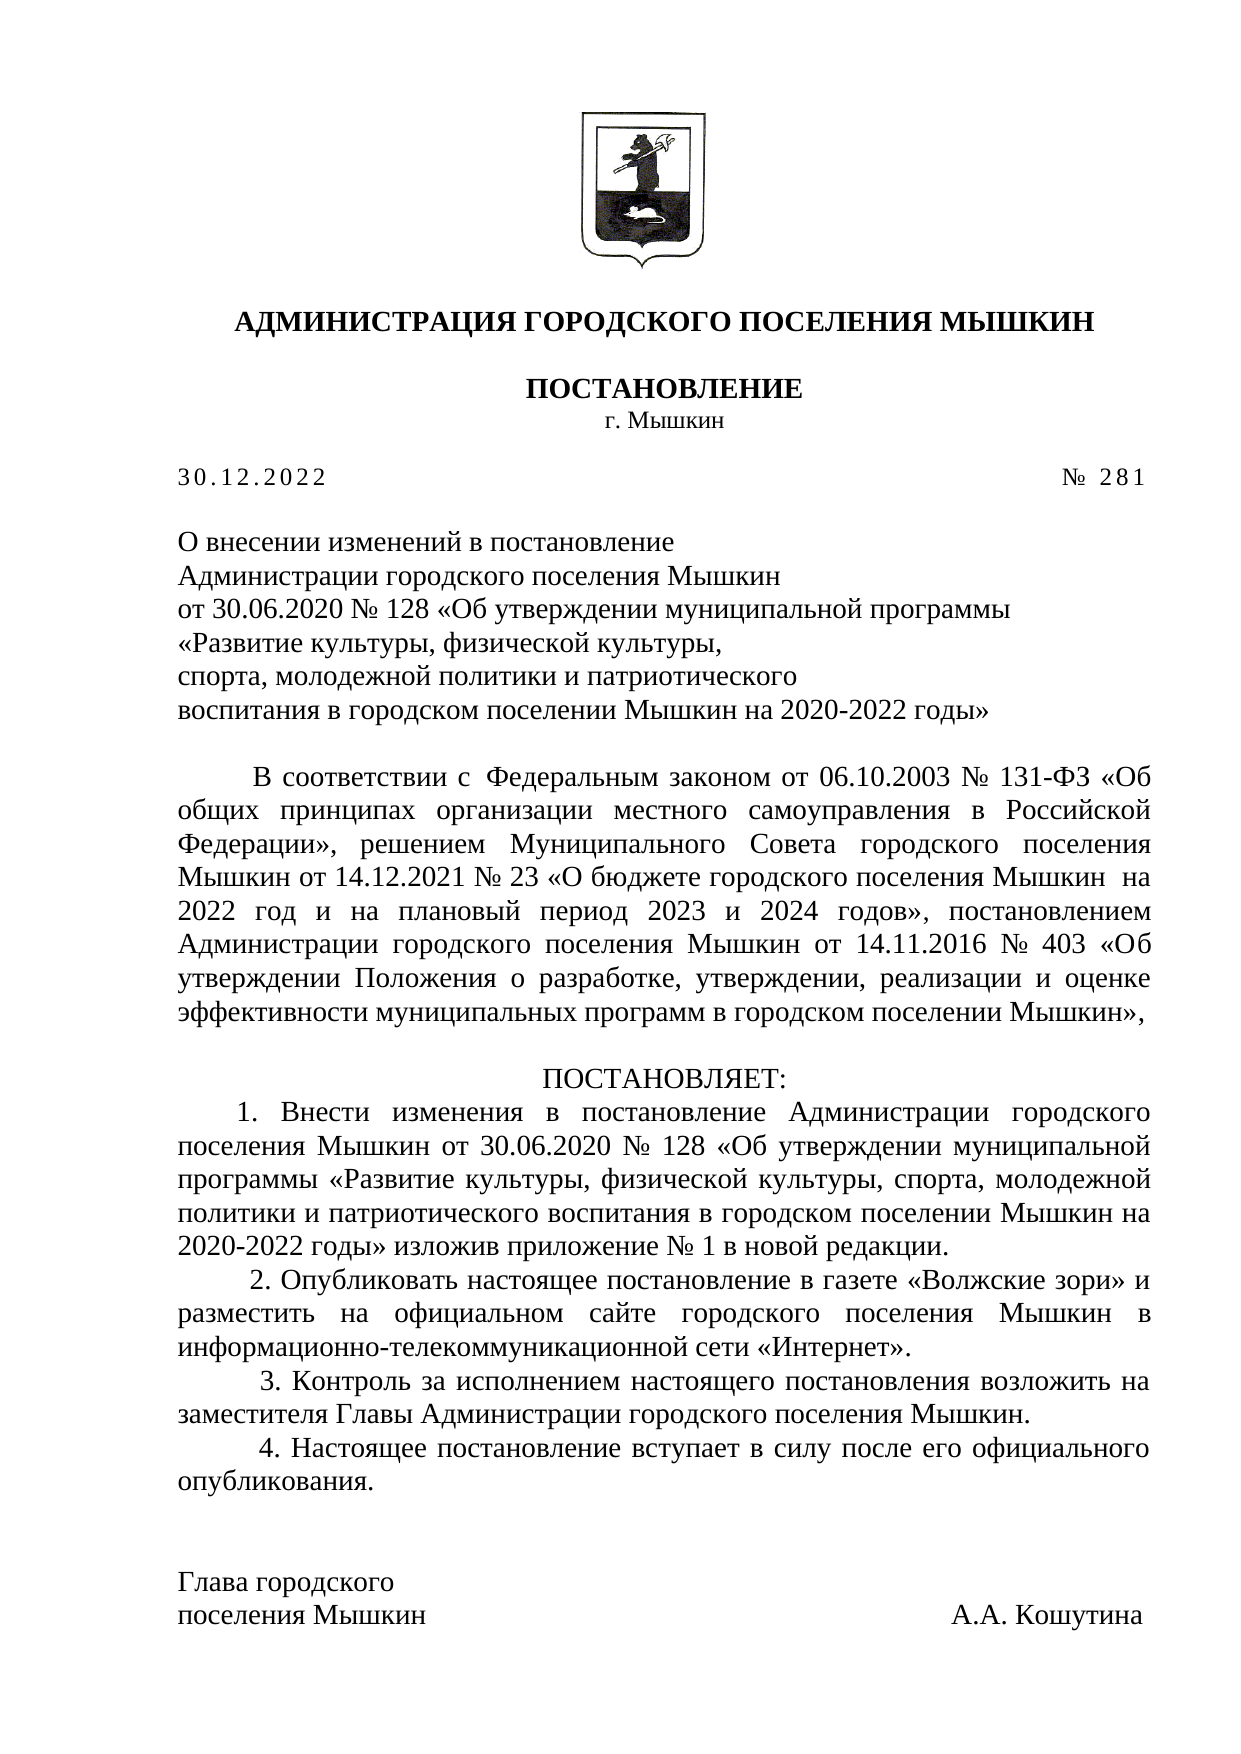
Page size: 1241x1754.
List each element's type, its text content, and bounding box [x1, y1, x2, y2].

text ПОСТАНОВЛЯЕТ: [177, 1061, 1152, 1094]
text Администрации городского поселения Мышкин [177, 558, 1167, 591]
text поселения Мышкин А.А. Кошутина [177, 1597, 1152, 1631]
text Глава городского [177, 1564, 1152, 1597]
text «Развитие культуры, физической культуры, [177, 625, 1152, 658]
text 2. Опубликовать настоящее постановление в газете «Волжские зори» и разместить на официальном сайте городского поселения Мышкин в информационно-телекоммуникационной сети «Интернет». [177, 1262, 1152, 1363]
text от 30.06.2020 № 128 «Об утверждении муниципальной программы [177, 591, 1152, 625]
text ПОСТАНОВЛЕНИЕ [177, 371, 1152, 405]
text спорта, молодежной политики и патриотического [177, 658, 1152, 692]
text О внесении изменений в постановление [177, 524, 1167, 558]
text 4. Настоящее постановление вступает в силу после его официального опубликования. [177, 1430, 1152, 1497]
text воспитания в городском поселении Мышкин на 2020-2022 годы» [177, 692, 1152, 725]
text АДМИНИСТРАЦИЯ ГОРОДСКОГО ПОСЕЛЕНИЯ МЫШКИН [177, 304, 1152, 338]
text г. Мышкин [177, 405, 1152, 434]
text 30.12.2022 № 281 [177, 462, 1152, 491]
text 3. Контроль за исполнением настоящего постановления возложить на заместителя Главы Администрации городского поселения Мышкин. [177, 1363, 1152, 1430]
picture [567, 59, 718, 270]
text В соответствии с Федеральным законом от 06.10.2003 № 131-ФЗ «Об общих принципах организации местного самоуправления в Российской Федерации», решением Муниципального Совета городского поселения Мышкин от 14.12.2021 № 23 «О бюджете городского поселения Мышкин на 2022 год и на плановый период 2023 и 2024 годов», постановлением Администрации городского поселения Мышкин от 14.11.2016 № 403 «Об утверждении Положения о разработке, утверждении, реализации и оценке эффективности муниципальных программ в городском поселении Мышкин», [177, 759, 1152, 1027]
text 1. Внести изменения в постановление Администрации городского поселения Мышкин от 30.06.2020 № 128 «Об утверждении муниципальной программы «Развитие культуры, физической культуры, спорта, молодежной политики и патриотического воспитания в городском поселении Мышкин на 2020-2022 годы» изложив приложение № 1 в новой редакции. [177, 1094, 1152, 1262]
